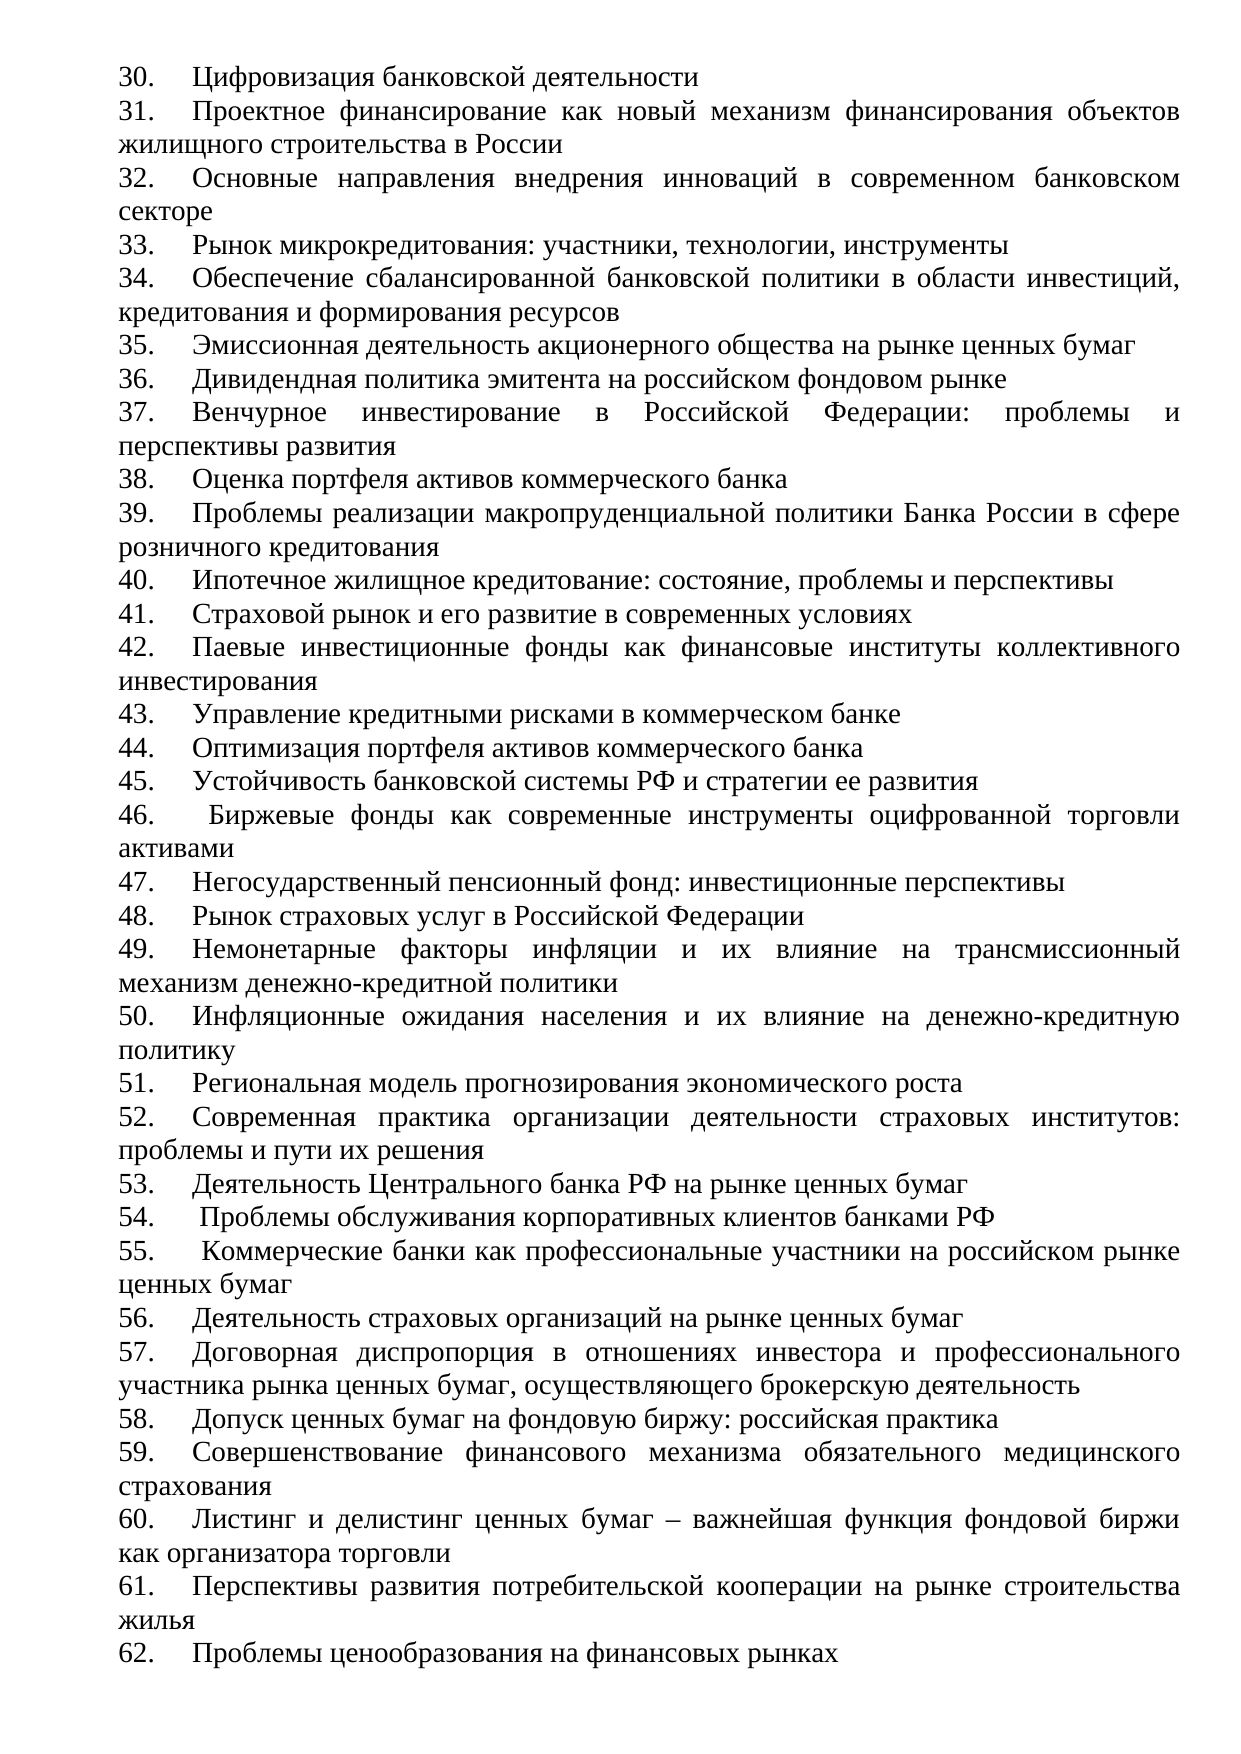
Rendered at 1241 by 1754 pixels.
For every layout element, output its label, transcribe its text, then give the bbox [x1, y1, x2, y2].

text 47. Негосударственный пенсионный фонд: инвестиционные перспективы [118, 864, 1181, 898]
text 45. Устойчивость банковской системы РФ и стратегии ее развития [118, 763, 1181, 797]
text 38. Оценка портфеля активов коммерческого банка [118, 462, 1181, 495]
text 31. Проектное финансирование как новый механизм финансирования объектов жилищного строительства в России [118, 93, 1181, 160]
text 36. Дивидендная политика эмитента на российском фондовом рынке [118, 361, 1181, 394]
text 42. Паевые инвестиционные фонды как финансовые институты коллективного инвестирования [118, 629, 1181, 696]
text 54. Проблемы обслуживания корпоративных клиентов банками РФ [118, 1199, 1181, 1233]
text 49. Немонетарные факторы инфляции и их влияние на трансмиссионный механизм денежно-кредитной политики [118, 931, 1181, 998]
text 62. Проблемы ценообразования на финансовых рынках [118, 1636, 1181, 1669]
text 35. Эмиссионная деятельность акционерного общества на рынке ценных бумаг [118, 327, 1181, 361]
text 58. Допуск ценных бумаг на фондовую биржу: российская практика [118, 1401, 1181, 1434]
text 40. Ипотечное жилищное кредитование: состояние, проблемы и перспективы [118, 562, 1181, 596]
text 51. Региональная модель прогнозирования экономического роста [118, 1065, 1181, 1099]
text 59. Совершенствование финансового механизма обязательного медицинского страхования [118, 1434, 1181, 1501]
text 33. Рынок микрокредитования: участники, технологии, инструменты [118, 227, 1181, 260]
text 44. Оптимизация портфеля активов коммерческого банка [118, 730, 1181, 763]
text 57. Договорная диспропорция в отношениях инвестора и профессионального участника рынка ценных бумаг, осуществляющего брокерскую деятельность [118, 1334, 1181, 1401]
text 43. Управление кредитными рисками в коммерческом банке [118, 696, 1181, 730]
text 56. Деятельность страховых организаций на рынке ценных бумаг [118, 1300, 1181, 1334]
text 39. Проблемы реализации макропруденциальной политики Банка России в сфере розничного кредитования [118, 495, 1181, 562]
text 52. Современная практика организации деятельности страховых институтов: проблемы и пути их решения [118, 1099, 1181, 1166]
text 61. Перспективы развития потребительской кооперации на рынке строительства жилья [118, 1568, 1181, 1636]
text 55. Коммерческие банки как профессиональные участники на российском рынке ценных бумаг [118, 1233, 1181, 1300]
text 32. Основные направления внедрения инноваций в современном банковском секторе [118, 160, 1181, 227]
text 46. Биржевые фонды как современные инструменты оцифрованной торговли активами [118, 797, 1181, 864]
text 50. Инфляционные ожидания населения и их влияние на денежно-кредитную политику [118, 998, 1181, 1065]
text 48. Рынок страховых услуг в Российской Федерации [118, 898, 1181, 931]
text 60. Листинг и делистинг ценных бумаг – важнейшая функция фондовой биржи как организатора торговли [118, 1501, 1181, 1568]
text 30. Цифровизация банковской деятельности [118, 59, 1181, 93]
text 34. Обеспечение сбалансированной банковской политики в области инвестиций, кредитования и формирования ресурсов [118, 260, 1181, 327]
text 41. Страховой рынок и его развитие в современных условиях [118, 596, 1181, 629]
text 37. Венчурное инвестирование в Российской Федерации: проблемы и перспективы развития [118, 394, 1181, 462]
text 53. Деятельность Центрального банка РФ на рынке ценных бумаг [118, 1166, 1181, 1199]
